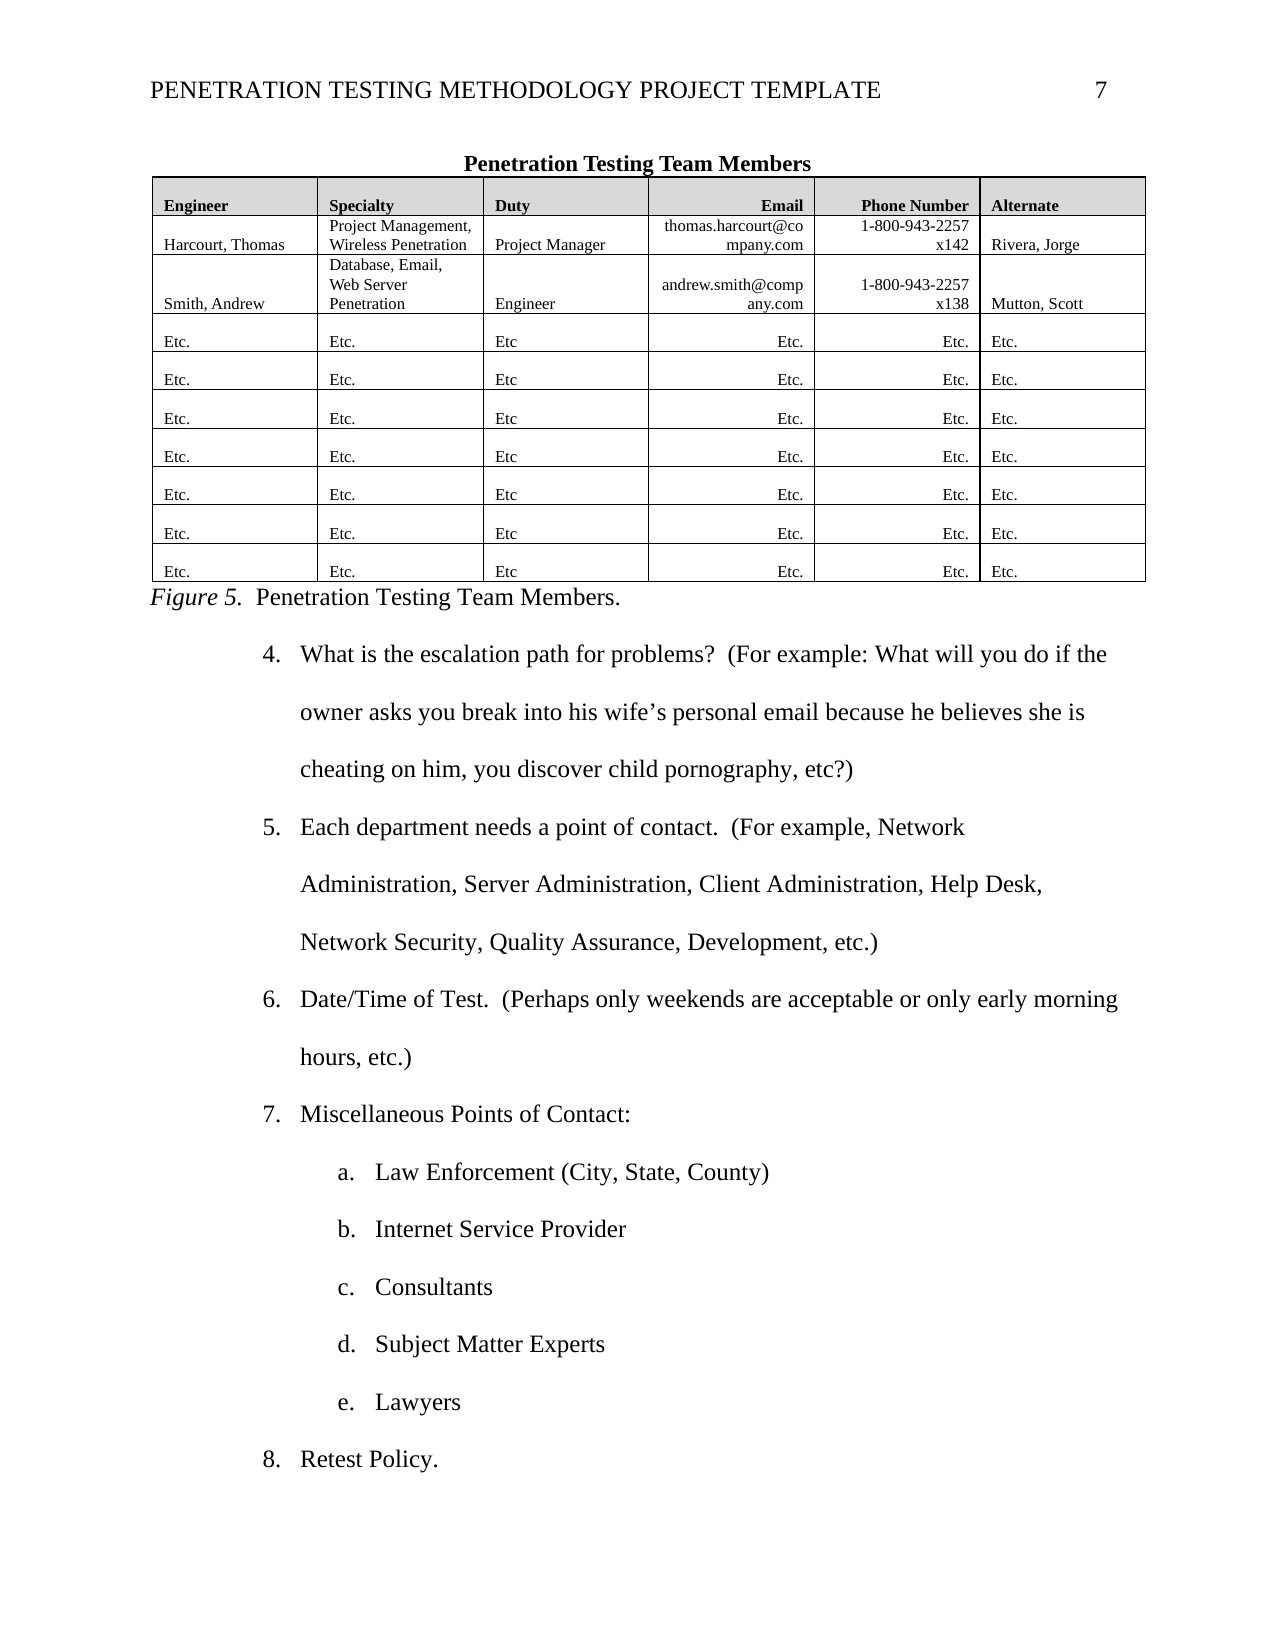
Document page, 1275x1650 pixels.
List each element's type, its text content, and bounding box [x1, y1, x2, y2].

table_cell Etc. [318, 429, 483, 466]
list Each department needs a point of contact. (For example, Network Administration, Server Administration, Client Administration, Help Desk, Network Security, Quality Assurance, Development, etc.) [262, 812, 1125, 956]
table_cell Mutton, Scott [981, 255, 1145, 313]
table_cell Etc. [981, 544, 1145, 581]
table_cell Etc. [649, 467, 814, 504]
table_cell Etc. [649, 390, 814, 428]
table_header Alternate [981, 178, 1145, 215]
table_cell Etc. [815, 467, 979, 504]
list Date/Time of Test. (Perhaps only weekends are acceptable or only early morning hours, etc.) [262, 984, 1125, 1071]
list What is the escalation path for problems? (For example: What will you do if the owner asks you break into his wife’s personal email because he believes she is cheating on him, you discover child pornography, etc?) [262, 639, 1125, 783]
table_cell Etc. [815, 505, 979, 543]
table_cell Etc. [981, 314, 1145, 351]
table_cell Etc. [649, 314, 814, 351]
table_cell Etc. [153, 429, 317, 466]
table_cell Etc [484, 314, 648, 351]
table_cell Etc. [981, 390, 1145, 428]
table_cell 1-800-943-2257 x138 [815, 255, 979, 313]
list Law Enforcement (City, State, County) [337, 1157, 1125, 1186]
table_cell Etc. [649, 352, 814, 389]
table_cell Etc [484, 467, 648, 504]
list Subject Matter Experts [337, 1329, 1125, 1358]
table_cell Etc. [649, 429, 814, 466]
table_cell Project Management, Wireless Penetration [318, 216, 483, 254]
table_cell Etc. [153, 467, 317, 504]
table_cell Project Manager [484, 216, 648, 254]
list Retest Policy. [262, 1444, 1125, 1473]
table_cell Rivera, Jorge [981, 216, 1145, 254]
list Internet Service Provider [337, 1214, 1125, 1243]
table_cell Etc. [981, 467, 1145, 504]
text Figure 5. Penetration Testing Team Members. [150, 582, 1125, 611]
table_cell Etc. [981, 505, 1145, 543]
table_cell Etc [484, 429, 648, 466]
table_cell Etc. [815, 544, 979, 581]
table_cell Etc. [153, 390, 317, 428]
table_cell Smith, Andrew [153, 255, 317, 313]
table_header Specialty [318, 178, 483, 215]
table_cell Etc. [318, 314, 483, 351]
table_cell Etc. [153, 352, 317, 389]
table_cell 1-800-943-2257 x142 [815, 216, 979, 254]
table_cell Etc. [153, 505, 317, 543]
list Lawyers [337, 1387, 1125, 1416]
table_cell Etc. [649, 505, 814, 543]
table_cell Etc. [815, 390, 979, 428]
table_header Engineer [153, 178, 317, 215]
table_cell Etc. [318, 467, 483, 504]
table_cell Etc. [153, 314, 317, 351]
table_cell thomas.harcourt@company.com [649, 216, 814, 254]
table_cell Etc. [318, 390, 483, 428]
table_cell andrew.smith@company.com [649, 255, 814, 313]
table_cell Etc. [981, 352, 1145, 389]
table_cell Engineer [484, 255, 648, 313]
table_cell Etc. [815, 352, 979, 389]
list Consultants [337, 1272, 1125, 1301]
table_cell Etc [484, 544, 648, 581]
table_cell Etc. [815, 314, 979, 351]
table_cell Etc. [981, 429, 1145, 466]
table_cell Etc. [318, 544, 483, 581]
table_cell Etc. [815, 429, 979, 466]
table_cell Etc [484, 352, 648, 389]
table_cell Etc. [649, 544, 814, 581]
table_header Email [649, 178, 814, 215]
table_cell Etc [484, 505, 648, 543]
table_header Phone Number [815, 178, 979, 215]
table_cell Etc [484, 390, 648, 428]
table_header Duty [484, 178, 648, 215]
table_cell Etc. [318, 352, 483, 389]
table_cell Harcourt, Thomas [153, 216, 317, 254]
table_cell Etc. [318, 505, 483, 543]
text Penetration Testing Team Members [150, 150, 1125, 176]
list Miscellaneous Points of Contact: [262, 1099, 1125, 1128]
table_cell Etc. [153, 544, 317, 581]
table_cell Database, Email, Web Server Penetration [318, 255, 483, 313]
